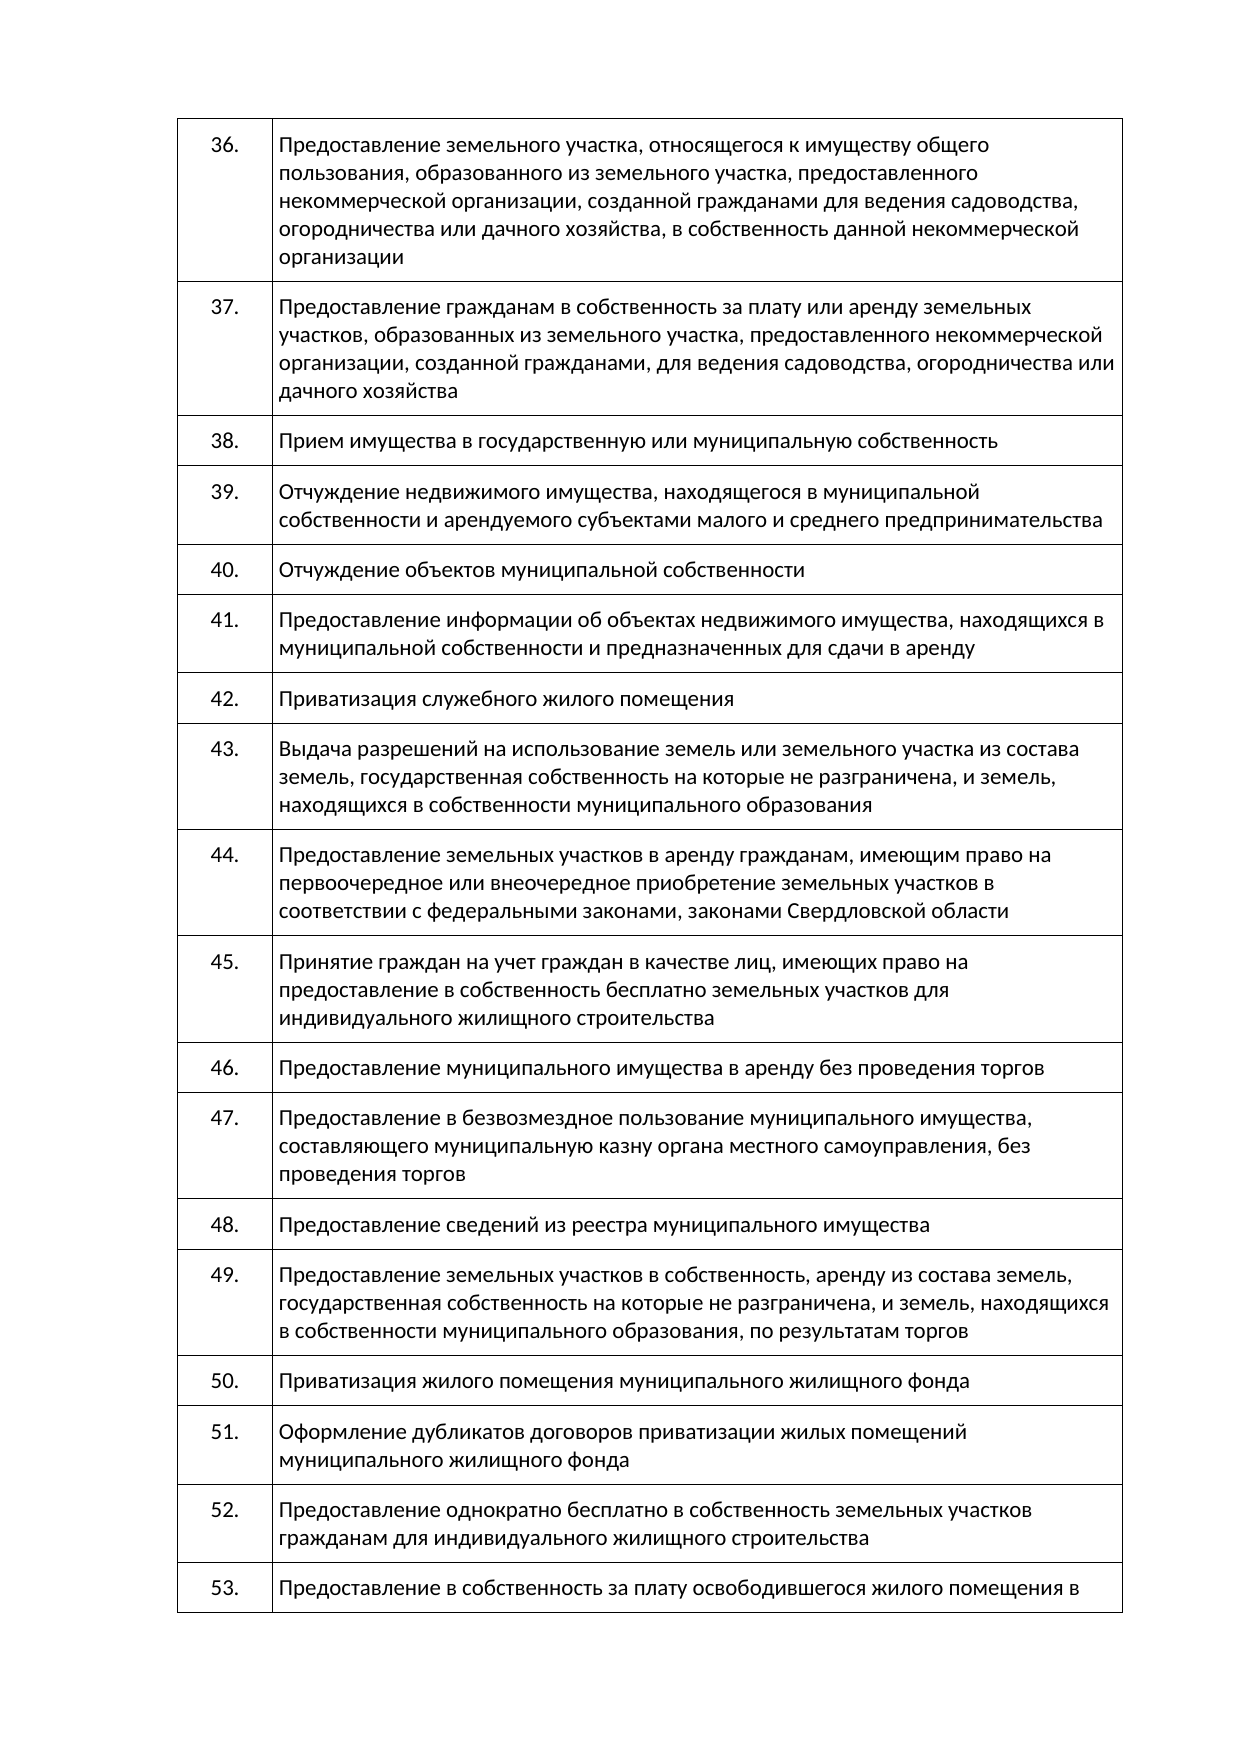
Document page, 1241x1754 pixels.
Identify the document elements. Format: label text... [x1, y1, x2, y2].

table_cell 37. [178, 282, 272, 415]
table_cell Приватизация жилого помещения муниципального жилищного фонда [273, 1356, 1122, 1405]
table_cell 39. [178, 466, 272, 543]
table_cell 40. [178, 545, 272, 594]
table_cell 49. [178, 1250, 272, 1355]
table_cell Приватизация служебного жилого помещения [273, 673, 1122, 722]
table_cell Предоставление информации об объектах недвижимого имущества, находящихся в муниципальной собственности и предназначенных для сдачи в аренду [273, 595, 1122, 672]
table_cell 44. [178, 830, 272, 935]
table_cell Отчуждение объектов муниципальной собственности [273, 545, 1122, 594]
table_cell 52. [178, 1485, 272, 1562]
table_cell Выдача разрешений на использование земель или земельного участка из состава земель, государственная собственность на которые не разграничена, и земель, находящихся в собственности муниципального образования [273, 724, 1122, 829]
table_cell Принятие граждан на учет граждан в качестве лиц, имеющих право на предоставление в собственность бесплатно земельных участков для индивидуального жилищного строительства [273, 936, 1122, 1042]
table_cell Предоставление земельного участка, относящегося к имуществу общего пользования, образованного из земельного участка, предоставленного некоммерческой организации, созданной гражданами для ведения садоводства, огородничества или дачного хозяйства, в собственность данной некоммерческой организации [273, 119, 1122, 281]
table_cell Прием имущества в государственную или муниципальную собственность [273, 416, 1122, 465]
table_cell 36. [178, 119, 272, 281]
table_cell 38. [178, 416, 272, 465]
table_cell 46. [178, 1043, 272, 1092]
table_cell Предоставление гражданам в собственность за плату или аренду земельных участков, образованных из земельного участка, предоставленного некоммерческой организации, созданной гражданами, для ведения садоводства, огородничества или дачного хозяйства [273, 282, 1122, 415]
table_cell 48. [178, 1199, 272, 1248]
table_cell 51. [178, 1406, 272, 1483]
table_cell 41. [178, 595, 272, 672]
table_cell Предоставление в безвозмездное пользование муниципального имущества, составляющего муниципальную казну органа местного самоуправления, без проведения торгов [273, 1093, 1122, 1198]
table_cell 45. [178, 936, 272, 1042]
table_cell Предоставление муниципального имущества в аренду без проведения торгов [273, 1043, 1122, 1092]
table_cell Предоставление сведений из реестра муниципального имущества [273, 1199, 1122, 1248]
table_cell Предоставление однократно бесплатно в собственность земельных участков гражданам для индивидуального жилищного строительства [273, 1485, 1122, 1562]
table_cell 42. [178, 673, 272, 722]
table_cell Оформление дубликатов договоров приватизации жилых помещений муниципального жилищного фонда [273, 1406, 1122, 1483]
table_cell 43. [178, 724, 272, 829]
table_cell 53. [178, 1563, 272, 1612]
table_cell Предоставление земельных участков в аренду гражданам, имеющим право на первоочередное или внеочередное приобретение земельных участков в соответствии с федеральными законами, законами Свердловской области [273, 830, 1122, 935]
table_cell Отчуждение недвижимого имущества, находящегося в муниципальной собственности и арендуемого субъектами малого и среднего предпринимательства [273, 466, 1122, 543]
table_cell 47. [178, 1093, 272, 1198]
table_cell Предоставление земельных участков в собственность, аренду из состава земель, государственная собственность на которые не разграничена, и земель, находящихся в собственности муниципального образования, по результатам торгов [273, 1250, 1122, 1355]
table_cell 50. [178, 1356, 272, 1405]
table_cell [273, 1563, 1122, 1612]
